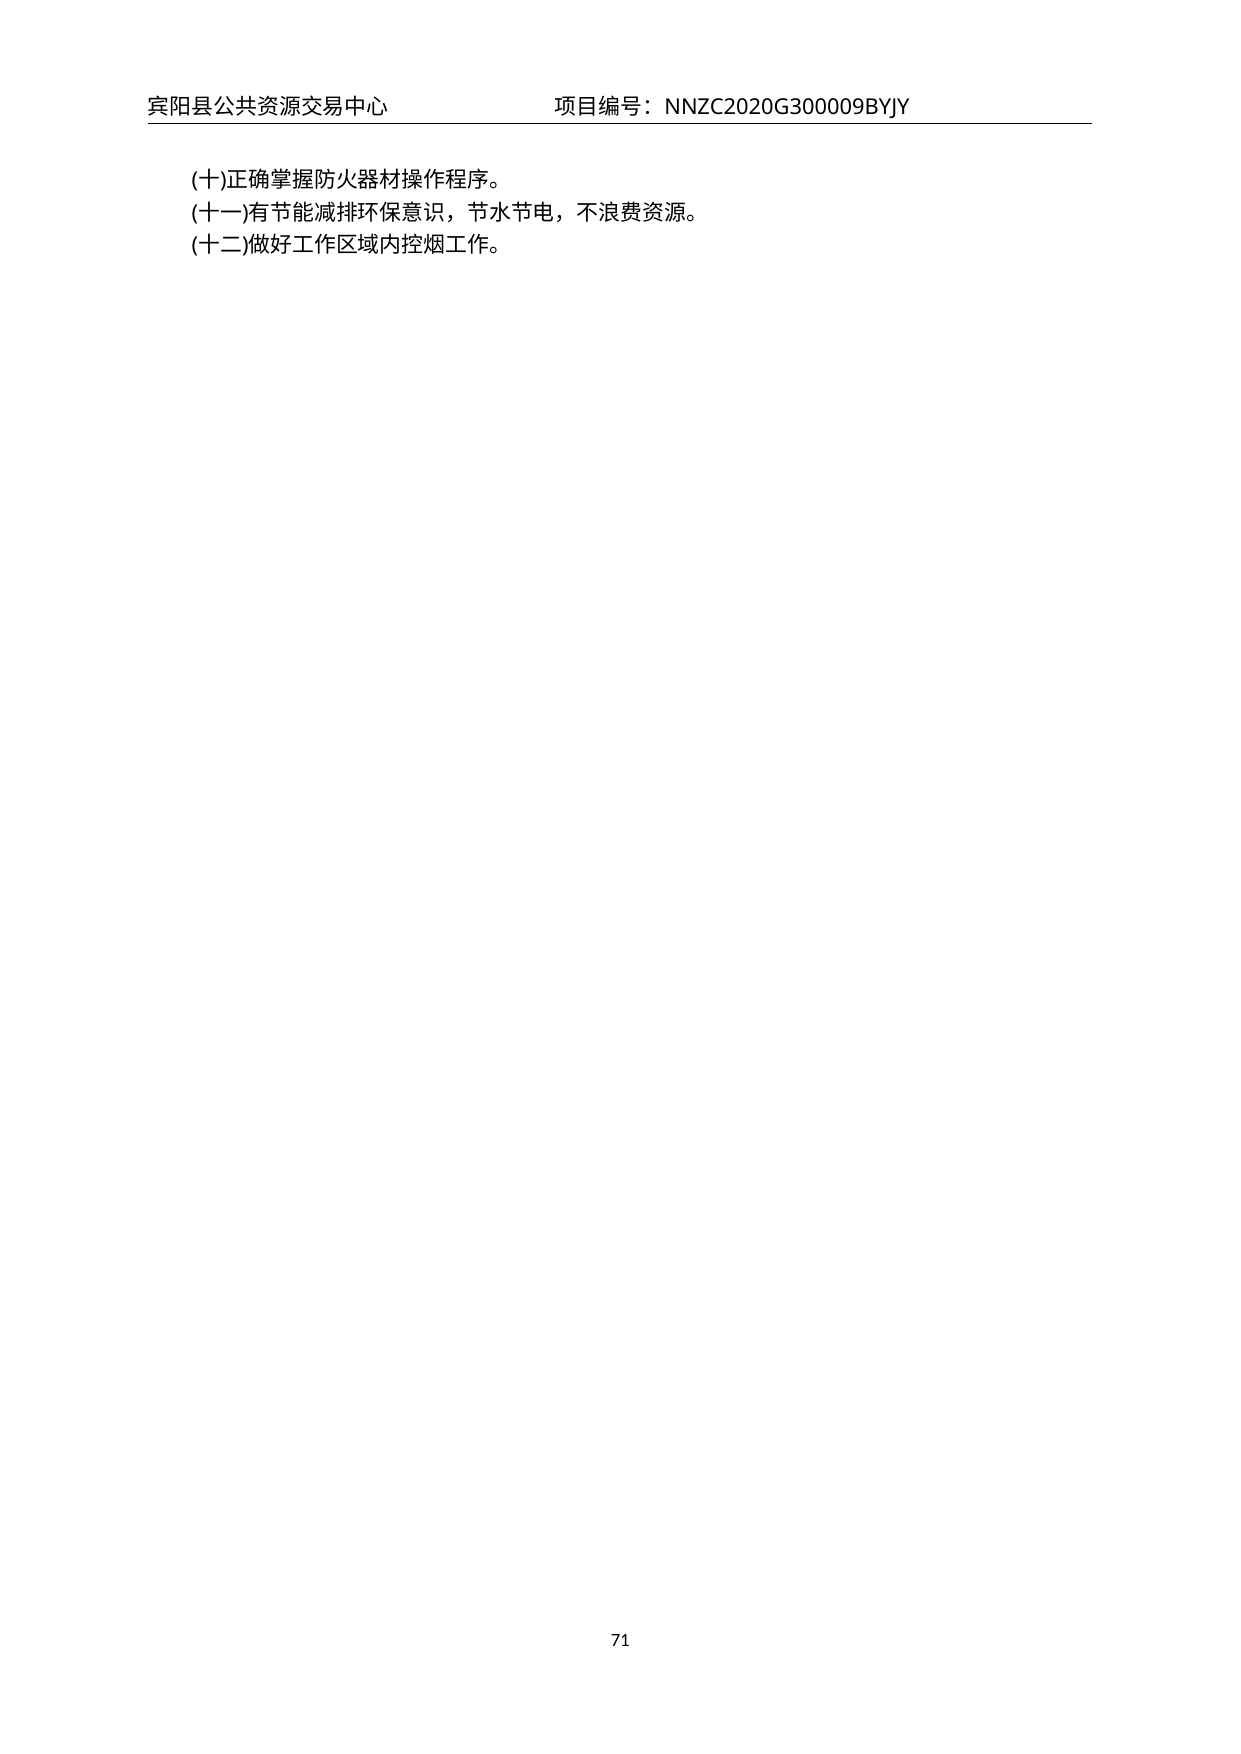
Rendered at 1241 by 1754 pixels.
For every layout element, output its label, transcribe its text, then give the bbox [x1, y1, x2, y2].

text (十一)有节能减排环保意识，节水节电，不浪费资源。 [148, 194, 1092, 227]
text (十二)做好工作区域内控烟工作。 [148, 227, 1092, 259]
text (十)正确掌握防火器材操作程序。 [148, 162, 1092, 194]
